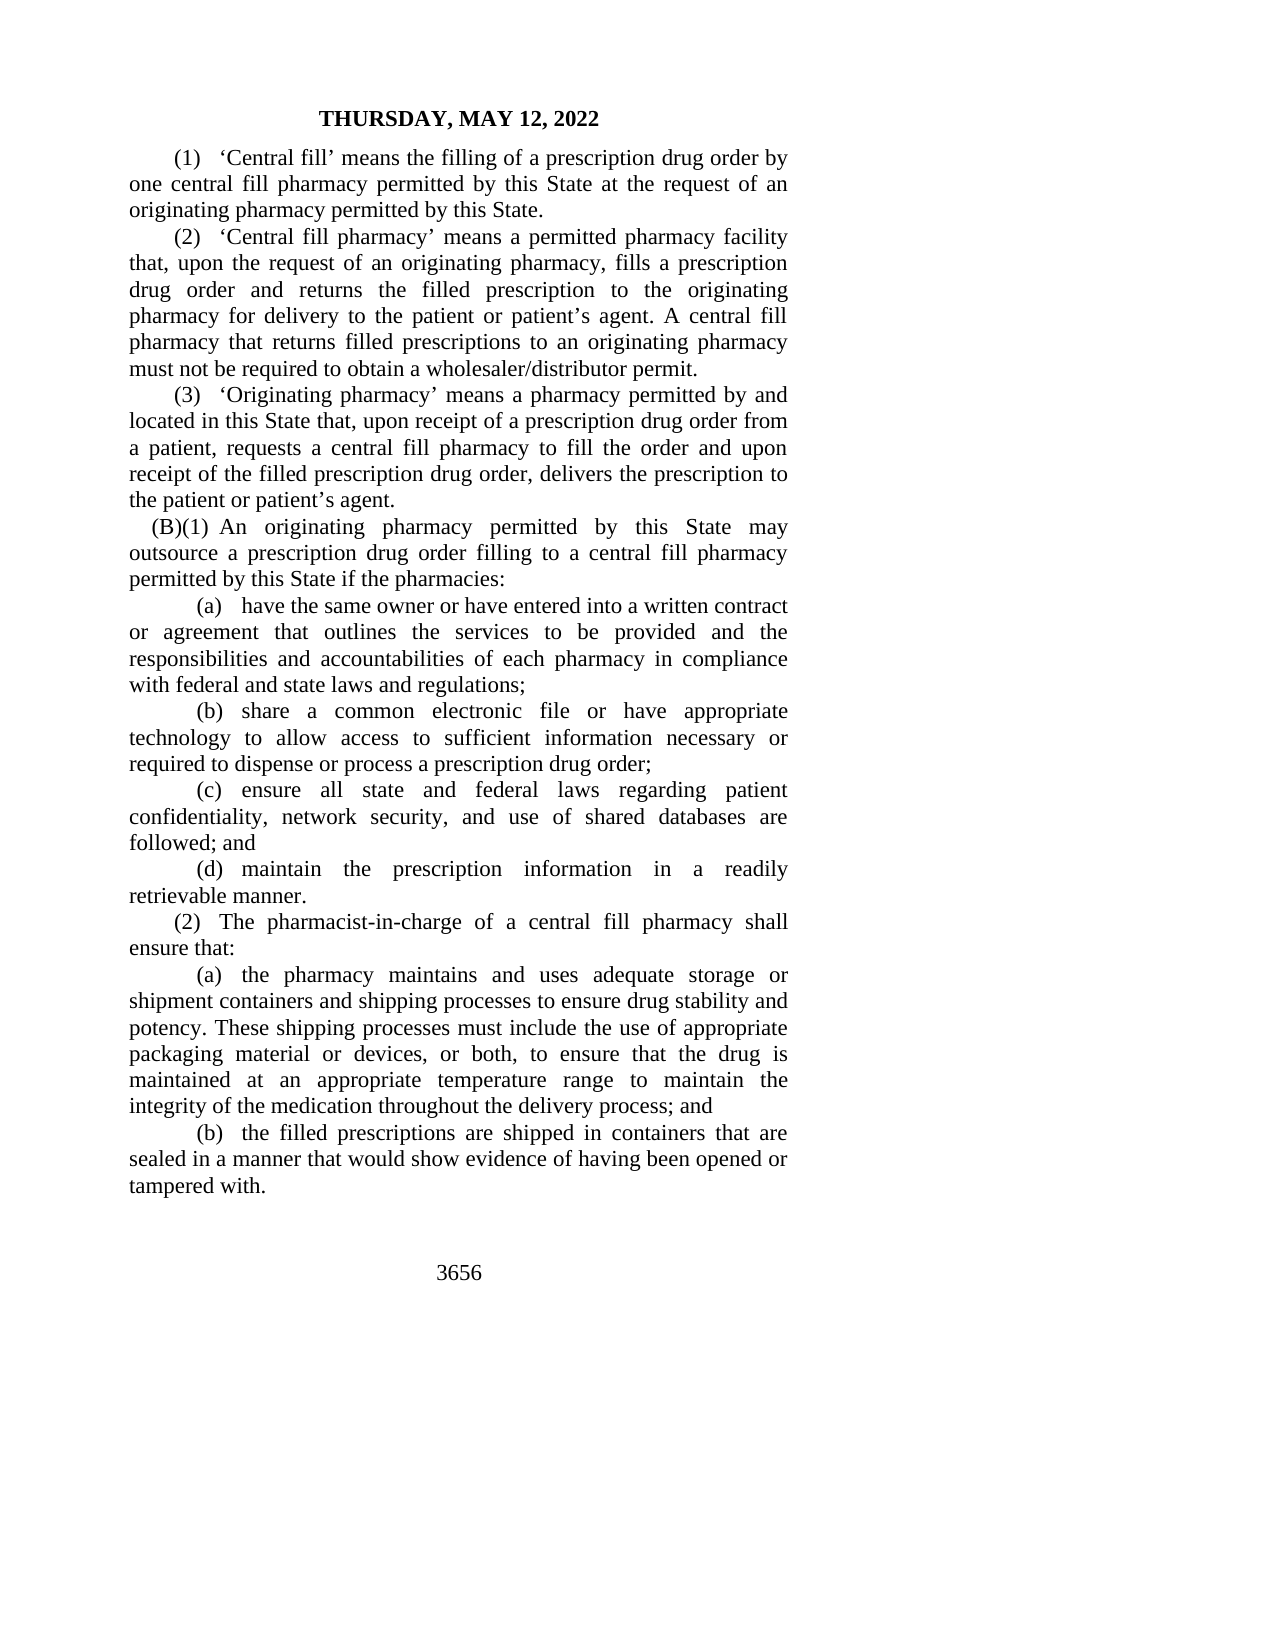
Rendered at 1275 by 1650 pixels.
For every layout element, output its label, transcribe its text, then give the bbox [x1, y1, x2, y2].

text (2) The pharmacist-in-charge of a central fill pharmacy shall ensure that: [129, 908, 789, 961]
text (b) share a common electronic file or have appropriate technology to allow access to sufficient information necessary or required to dispense or process a prescription drug order; [129, 697, 789, 776]
text (3) ‘Originating pharmacy’ means a pharmacy permitted by and located in this State that, upon receipt of a prescription drug order from a patient, requests a central fill pharmacy to fill the order and upon receipt of the filled prescription drug order, delivers the prescription to the patient or patient’s agent. [129, 381, 789, 513]
text (B)(1) An originating pharmacy permitted by this State may outsource a prescription drug order filling to a central fill pharmacy permitted by this State if the pharmacies: [129, 513, 789, 592]
text (b) the filled prescriptions are shipped in containers that are sealed in a manner that would show evidence of having been opened or tampered with. [129, 1119, 789, 1198]
text (2) ‘Central fill pharmacy’ means a permitted pharmacy facility that, upon the request of an originating pharmacy, fills a prescription drug order and returns the filled prescription to the originating pharmacy for delivery to the patient or patient’s agent. A central fill pharmacy that returns filled prescriptions to an originating pharmacy must not be required to obtain a wholesaler/distributor permit. [129, 223, 789, 381]
text (a) have the same owner or have entered into a written contract or agreement that outlines the services to be provided and the responsibilities and accountabilities of each pharmacy in compliance with federal and state laws and regulations; [129, 592, 789, 697]
text (1) ‘Central fill’ means the filling of a prescription drug order by one central fill pharmacy permitted by this State at the request of an originating pharmacy permitted by this State. [129, 144, 789, 223]
text (c) ensure all state and federal laws regarding patient confidentiality, network security, and use of shared databases are followed; and [129, 776, 789, 855]
text (a) the pharmacy maintains and uses adequate storage or shipment containers and shipping processes to ensure drug stability and potency. These shipping processes must include the use of appropriate packaging material or devices, or both, to ensure that the drug is maintained at an appropriate temperature range to maintain the integrity of the medication throughout the delivery process; and [129, 961, 789, 1119]
text (d) maintain the prescription information in a readily retrievable manner. [129, 855, 789, 908]
